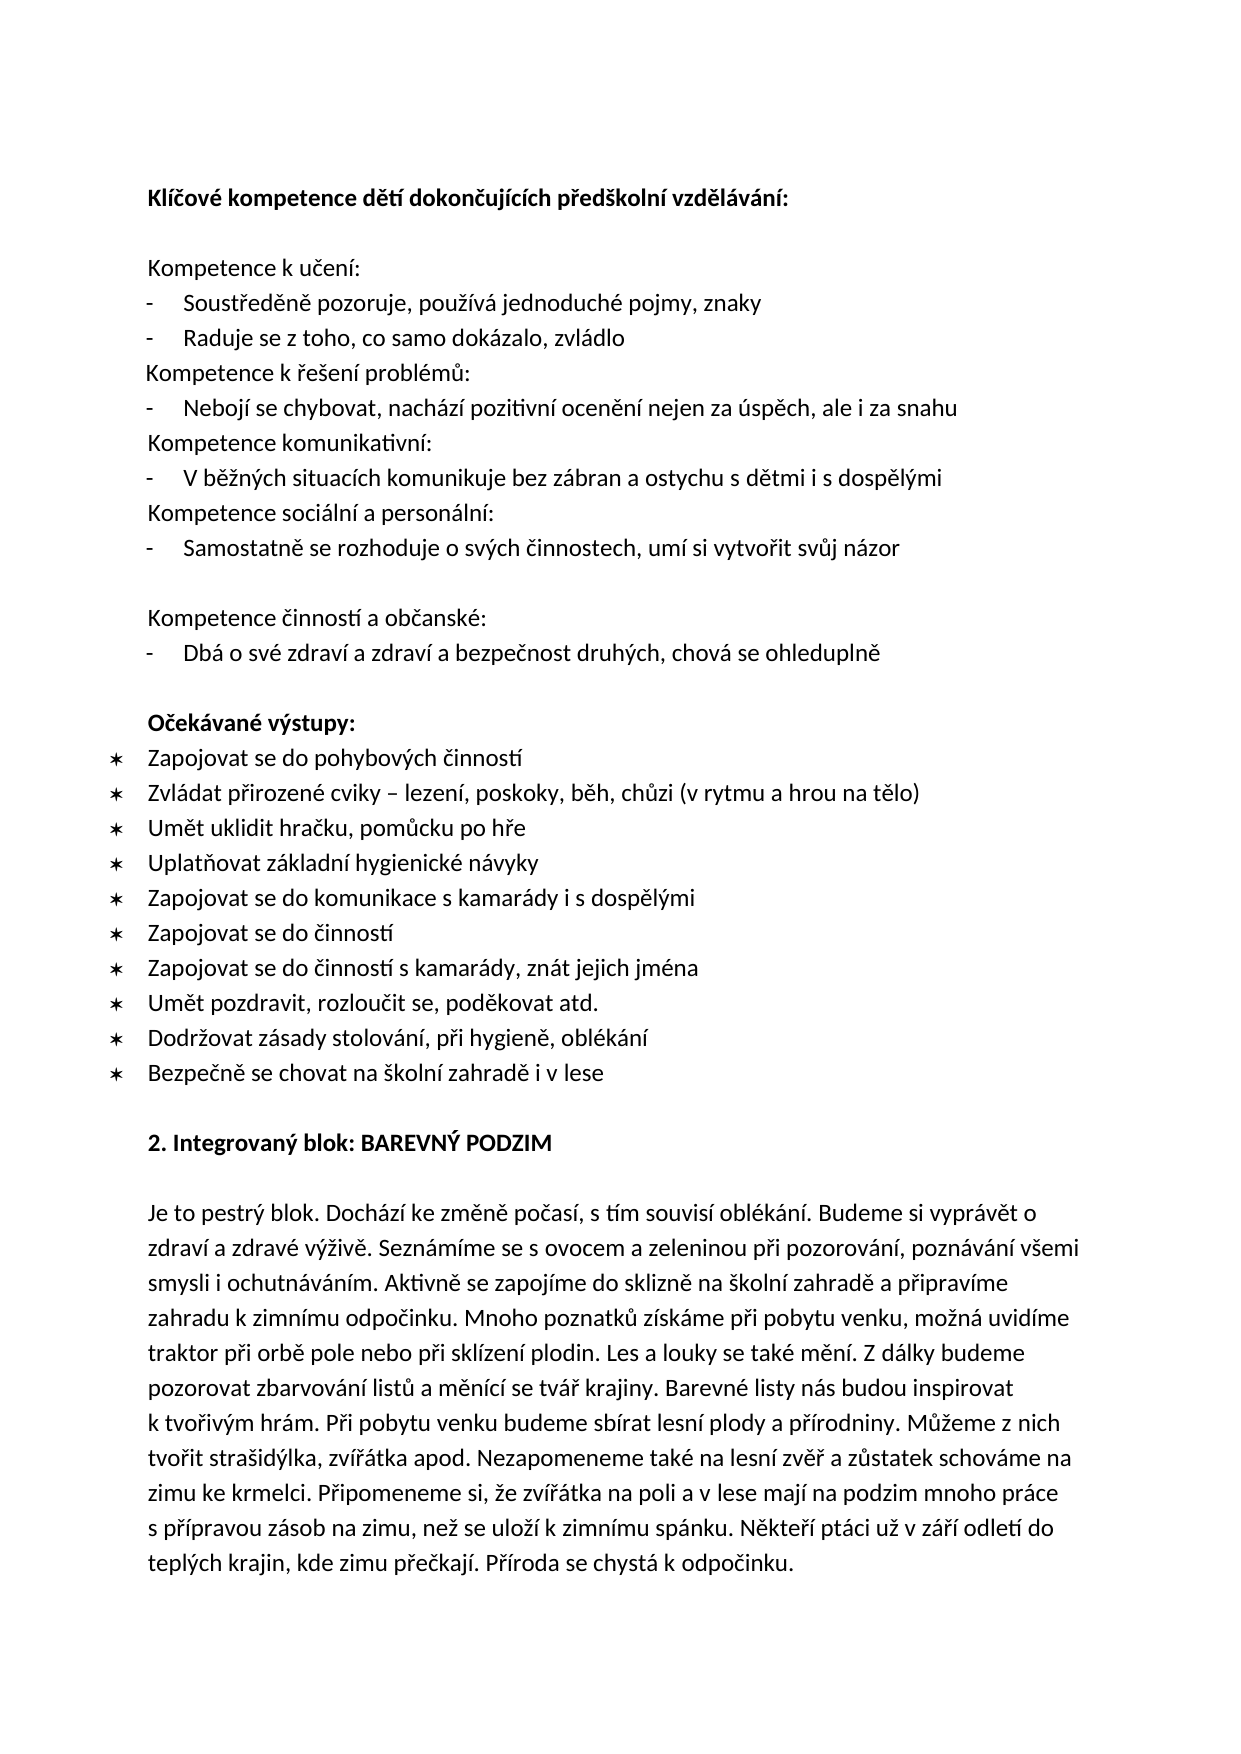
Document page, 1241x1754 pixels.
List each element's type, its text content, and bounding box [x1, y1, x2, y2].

list Raduje se z toho, co samo dokázalo, zvládlo [146, 323, 1093, 353]
text Kompetence sociální a personální: [148, 498, 1093, 528]
text Klíčové kompetence dětí dokončujících předškolní vzdělávání: [148, 183, 1093, 213]
list Samostatně se rozhoduje o svých činnostech, umí si vytvořit svůj názor [146, 533, 1093, 563]
list Bezpečně se chovat na školní zahradě i v lese [110, 1058, 1093, 1088]
list Dodržovat zásady stolování, při hygieně, oblékání [110, 1023, 1093, 1053]
list Zvládat přirozené cviky – lezení, poskoky, běh, chůzi (v rytmu a hrou na tělo) [110, 778, 1093, 808]
text Kompetence k řešení problémů: [146, 358, 1093, 388]
text Kompetence činností a občanské: [148, 603, 1093, 633]
list Umět pozdravit, rozloučit se, poděkovat atd. [110, 988, 1093, 1018]
text 2. Integrovaný blok: BAREVNÝ PODZIM [148, 1128, 1093, 1158]
list Nebojí se chybovat, nachází pozitivní ocenění nejen za úspěch, ale i za snahu [146, 393, 1093, 423]
list Umět uklidit hračku, pomůcku po hře [110, 813, 1093, 843]
text Očekávané výstupy: [148, 708, 1093, 738]
list Soustředěně pozoruje, používá jednoduché pojmy, znaky [146, 288, 1093, 318]
list Dbá o své zdraví a zdraví a bezpečnost druhých, chová se ohleduplně [146, 638, 1093, 668]
text Kompetence komunikativní: [148, 428, 1093, 458]
text Je to pestrý blok. Dochází ke změně počasí, s tím souvisí oblékání. Budeme si vyprávět o zdraví a zdravé výživě. Seznámíme se s ovocem a zeleninou při pozorování, poznávání všemi smysli i ochutnáváním. Aktivně se zapojíme do sklizně na školní zahradě a připravíme zahradu k zimnímu odpočinku. Mnoho poznatků získáme při pobytu venku, možná uvidíme traktor při orbě pole nebo při sklízení plodin. Les a louky se také mění. Z dálky budeme pozorovat zbarvování listů a měnící se tvář krajiny. Barevné listy nás budou inspirovat k tvořivým hrám. Při pobytu venku budeme sbírat lesní plody a přírodniny. Můžeme z nich tvořit strašidýlka, zvířátka apod. Nezapomeneme také na lesní zvěř a zůstatek schováme na zimu ke krmelci. Připomeneme si, že zvířátka na poli a v lese mají na podzim mnoho práce s přípravou zásob na zimu, než se uloží k zimnímu spánku. Někteří ptáci už v září odletí do teplých krajin, kde zimu přečkají. Příroda se chystá k odpočinku. [148, 1198, 1093, 1578]
list Zapojovat se do činností s kamarády, znát jejich jména [110, 953, 1093, 983]
list Zapojovat se do pohybových činností [110, 743, 1093, 773]
text Kompetence k učení: [148, 253, 1093, 283]
list Zapojovat se do komunikace s kamarády i s dospělými [110, 883, 1093, 913]
list Zapojovat se do činností [110, 918, 1093, 948]
list V běžných situacích komunikuje bez zábran a ostychu s dětmi i s dospělými [146, 463, 1093, 493]
list Uplatňovat základní hygienické návyky [110, 848, 1093, 878]
